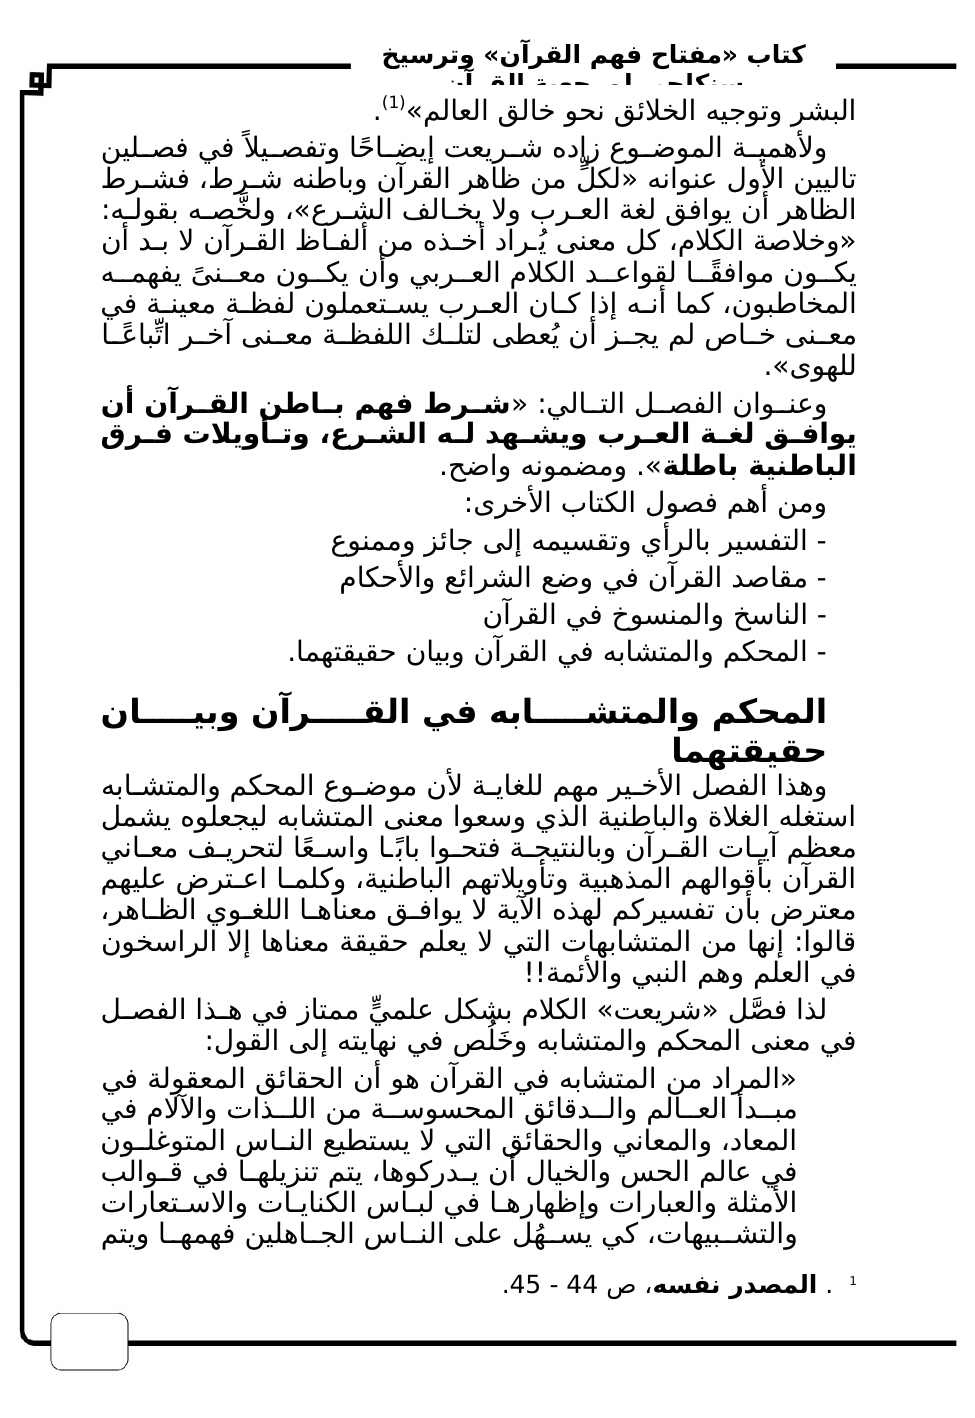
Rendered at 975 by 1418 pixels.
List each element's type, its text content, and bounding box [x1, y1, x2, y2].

text وعنوان الفصل التالي: «شرط فهم باطن القرآن أن يوافق لغة العرب ويشهد له الشرع، وتأويلات فرق الباطنية باطلة». ومضمونه واضح. [100, 388, 857, 482]
text وهذا الفصل الأخير مهم للغاية لأن موضوع المحكم والمتشابه استغله الغلاة والباطنية الذي وسعوا معنى المتشابه ليجعلوه يشمل معظم آيات القرآن وبالنتيجة فتحوا بابًا واسعًا لتحريف معاني القرآن بأقوالهم المذهبية وتأويلاتهم الباطنية، وكلما اعترض عليهم معترض بأن تفسيركم لهذه الآية لا يوافق معناها اللغوي الظاهر، قالوا: إنها من المتشابهات التي لا يعلم حقيقة معناها إلا الراسخون في العلم وهم النبي والأئمة!! [100, 771, 857, 989]
text - الناسخ والمنسوخ في القرآن [100, 600, 857, 631]
text ومن أهم فصول الكتاب الأخرى: [100, 488, 857, 519]
picture [0, 0, 957, 1418]
subtitle المحكم والمتشابه في القرآن وبيان حقيقتهما [100, 693, 827, 771]
text - مقاصد القرآن في وضع الشرائع والأحكام [100, 562, 857, 593]
text - التفسير بالرأي وتقسيمه إلى جائز وممنوع [100, 525, 857, 556]
text ولأهمية الموضوع زاده شريعت إيضاحًا وتفصيلاً في فصلين تاليين الأول عنوانه «لكلٍّ من ظاهر القرآن وباطنه شرط، فشرط الظاهر أن يوافق لغة العرب ولا يخالف الشرع»، ولخَّصه بقوله: «وخلاصة الكلام، كل معنى يُراد أخذه من ألفاظ القرآن لا بد أن يكون موافقًا لقواعد الكلام العربي وأن يكون معنىً يفهمه المخاطبون، كما أنه إذا كان العرب يستعملون لفظة معينة في معنى خاص لم يجز أن يُعطى لتلك اللفظة معنى آخر اتِّباعًا للهوى». [100, 133, 857, 382]
text - المحكم والمتشابه في القرآن وبيان حقيقتهما. [100, 637, 857, 668]
text لذا فصَّل «شريعت» الكلام بشكل علميٍّ ممتاز في هذا الفصل في معنى المحكم والمتشابه وخَلُص في نهايته إلى القول: [100, 995, 857, 1057]
